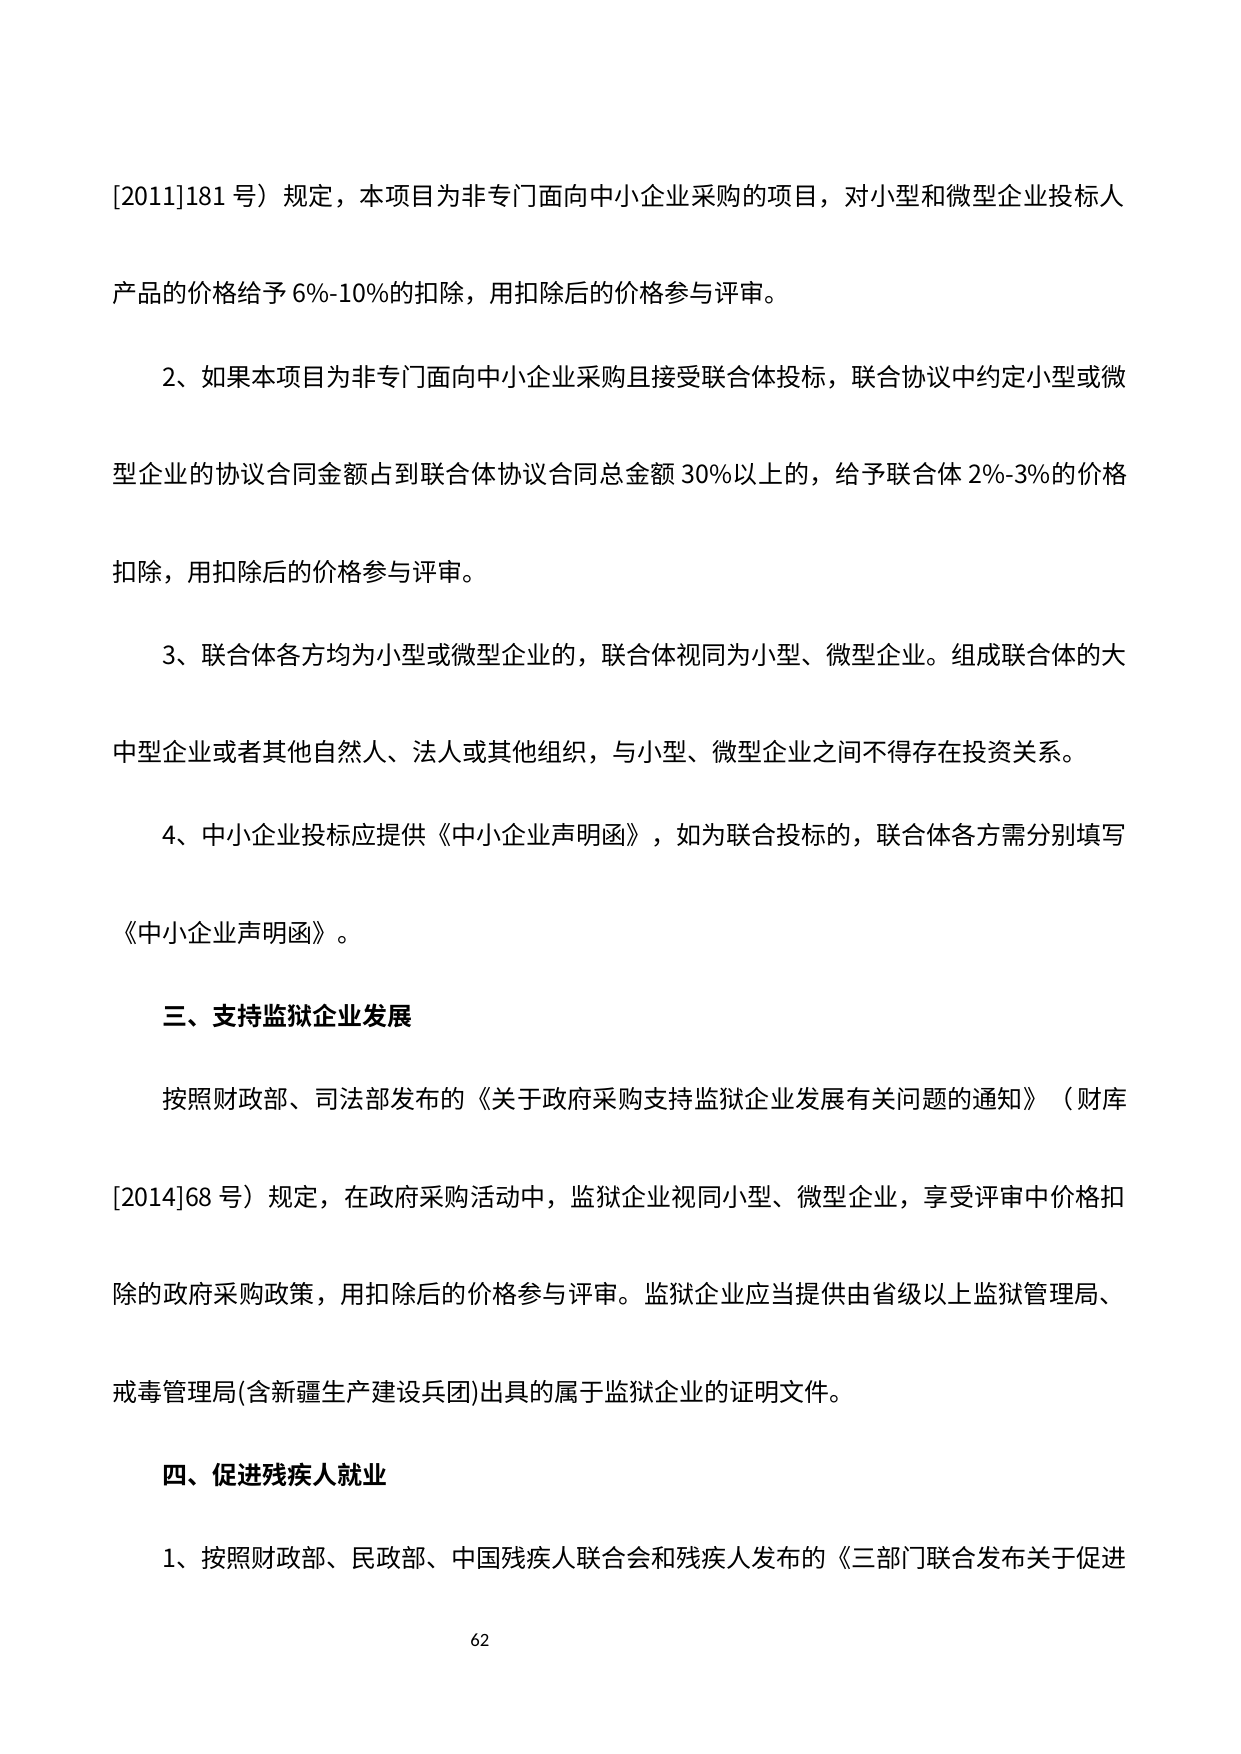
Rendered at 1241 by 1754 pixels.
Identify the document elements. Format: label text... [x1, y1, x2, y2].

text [112, 1524, 1128, 1589]
text 按照财政部、司法部发布的《关于政府采购支持监狱企业发展有关问题的通知》（财库[2014]68号）规定，在政府采购活动中，监狱企业视同小型、微型企业，享受评审中价格扣除的政府采购政策，用扣除后的价格参与评审。监狱企业应当提供由省级以上监狱管理局、戒毒管理局(含新疆生产建设兵团)出具的属于监狱企业的证明文件。 [112, 1065, 1128, 1423]
text 3、联合体各方均为小型或微型企业的，联合体视同为小型、微型企业。组成联合体的大中型企业或者其他自然人、法人或其他组织，与小型、微型企业之间不得存在投资关系。 [112, 621, 1128, 783]
text 2、如果本项目为非专门面向中小企业采购且接受联合体投标，联合协议中约定小型或微型企业的协议合同金额占到联合体协议合同总金额30%以上的，给予联合体2%-3%的价格扣除，用扣除后的价格参与评审。 [112, 343, 1128, 603]
text 三、支持监狱企业发展 [112, 982, 1128, 1047]
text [112, 162, 1128, 324]
text 四、促进残疾人就业 [112, 1441, 1128, 1506]
text 4、中小企业投标应提供《中小企业声明函》，如为联合投标的，联合体各方需分别填写《中小企业声明函》。 [112, 801, 1128, 964]
